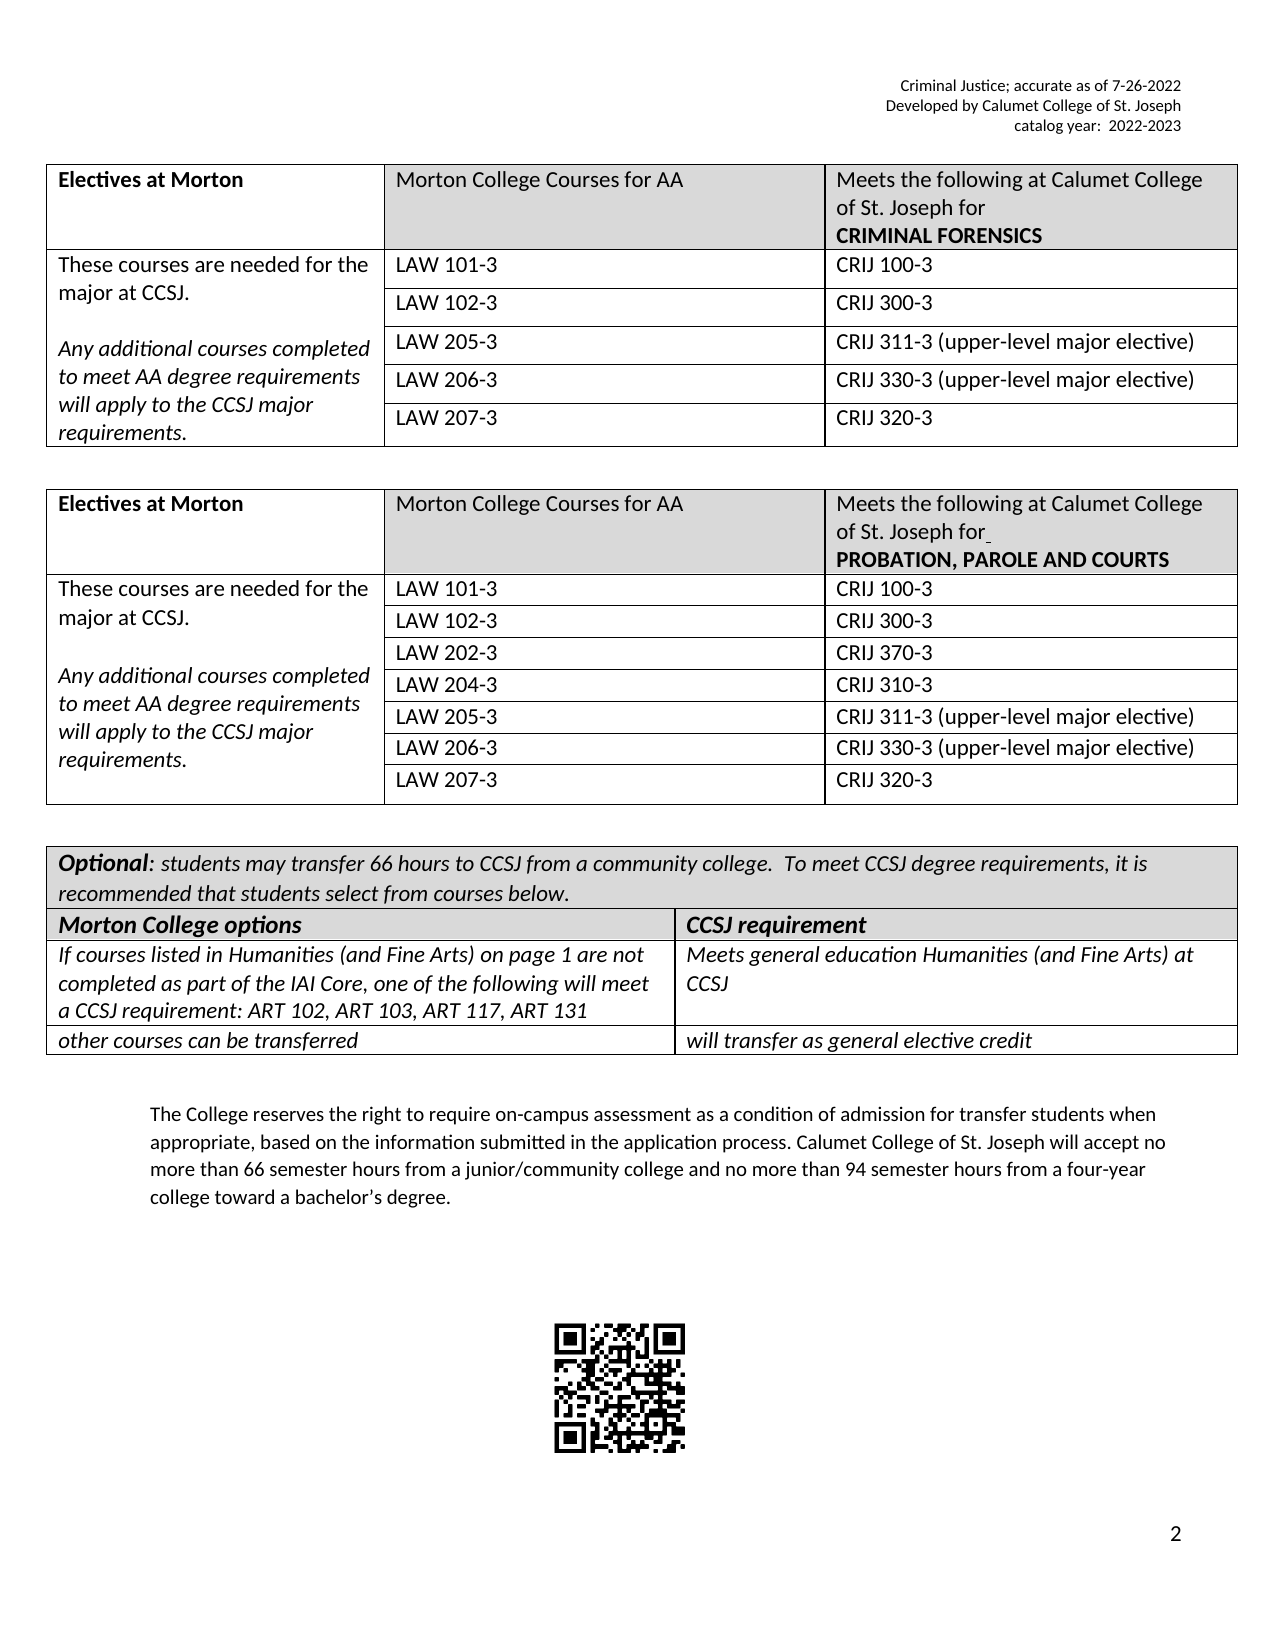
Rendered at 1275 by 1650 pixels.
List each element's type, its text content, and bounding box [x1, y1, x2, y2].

table_header Optional: students may transfer 66 hours to CCSJ from a community college. To meet CCSJ degree requirements, it is recommended that students select from courses below. [47, 847, 1237, 908]
table_cell LAW 206-3 [385, 734, 824, 764]
table_cell CRIJ 100-3 [826, 250, 1237, 287]
table_cell These courses are needed for the major at CCSJ. Any additional courses completed to meet AA degree requirements will apply to the CCSJ major requirements. [47, 250, 384, 446]
table_cell CRIJ 370-3 [826, 638, 1237, 669]
table_cell Morton College options [47, 909, 674, 939]
table_cell CRIJ 100-3 [826, 575, 1237, 605]
table_cell If courses listed in Humanities (and Fine Arts) on page 1 are not completed as part of the IAI Core, one of the following will meet a CCSJ requirement: ART 102, ART 103, ART 117, ART 131 [47, 941, 674, 1025]
table_cell Meets general education Humanities (and Fine Arts) at CCSJ [676, 941, 1237, 1025]
table_cell CRIJ 310-3 [826, 670, 1237, 701]
table_header Electives at Morton [47, 490, 384, 573]
table_cell CCSJ requirement [676, 909, 1237, 939]
table_cell LAW 206-3 [385, 365, 824, 402]
table_cell LAW 102-3 [385, 606, 824, 637]
table_cell CRIJ 320-3 [826, 765, 1237, 804]
table_cell These courses are needed for the major at CCSJ. Any additional courses completed to meet AA degree requirements will apply to the CCSJ major requirements. [47, 575, 384, 804]
table_cell LAW 102-3 [385, 289, 824, 326]
table_cell LAW 207-3 [385, 404, 824, 446]
table_cell will transfer as general elective credit [676, 1026, 1237, 1054]
table_cell LAW 207-3 [385, 765, 824, 804]
table_cell LAW 205-3 [385, 702, 824, 732]
table_cell other courses can be transferred [47, 1026, 674, 1054]
table_cell LAW 205-3 [385, 327, 824, 364]
table_header Meets the following at Calumet College of St. Joseph for CRIMINAL FORENSICS [826, 165, 1237, 249]
table_cell CRIJ 311-3 (upper-level major elective) [826, 327, 1237, 364]
table_header Electives at Morton [47, 165, 384, 249]
table_cell LAW 204-3 [385, 670, 824, 701]
table_header Morton College Courses for AA [385, 165, 824, 249]
table_cell LAW 101-3 [385, 250, 824, 287]
text The College reserves the right to require on-campus assessment as a condition of admission for transfer students when appropriate, based on the information submitted in the application process. Calumet College of St. Joseph will accept no more than 66 semester hours from a junior/community college and no more than 94 semester hours from a four-year college toward a bachelor’s degree. [150, 1102, 1181, 1209]
table_cell CRIJ 330-3 (upper-level major elective) [826, 365, 1237, 402]
table_cell LAW 202-3 [385, 638, 824, 669]
table_cell CRIJ 300-3 [826, 606, 1237, 637]
table_cell CRIJ 330-3 (upper-level major elective) [826, 734, 1237, 764]
picture [535, 1304, 703, 1472]
table_cell CRIJ 311-3 (upper-level major elective) [826, 702, 1237, 732]
table_cell CRIJ 300-3 [826, 289, 1237, 326]
table_cell CRIJ 320-3 [826, 404, 1237, 446]
table_cell LAW 101-3 [385, 575, 824, 605]
table_header Meets the following at Calumet College of St. Joseph for Probation, Parole and Courts [826, 490, 1237, 573]
table_header Morton College Courses for AA [385, 490, 824, 573]
